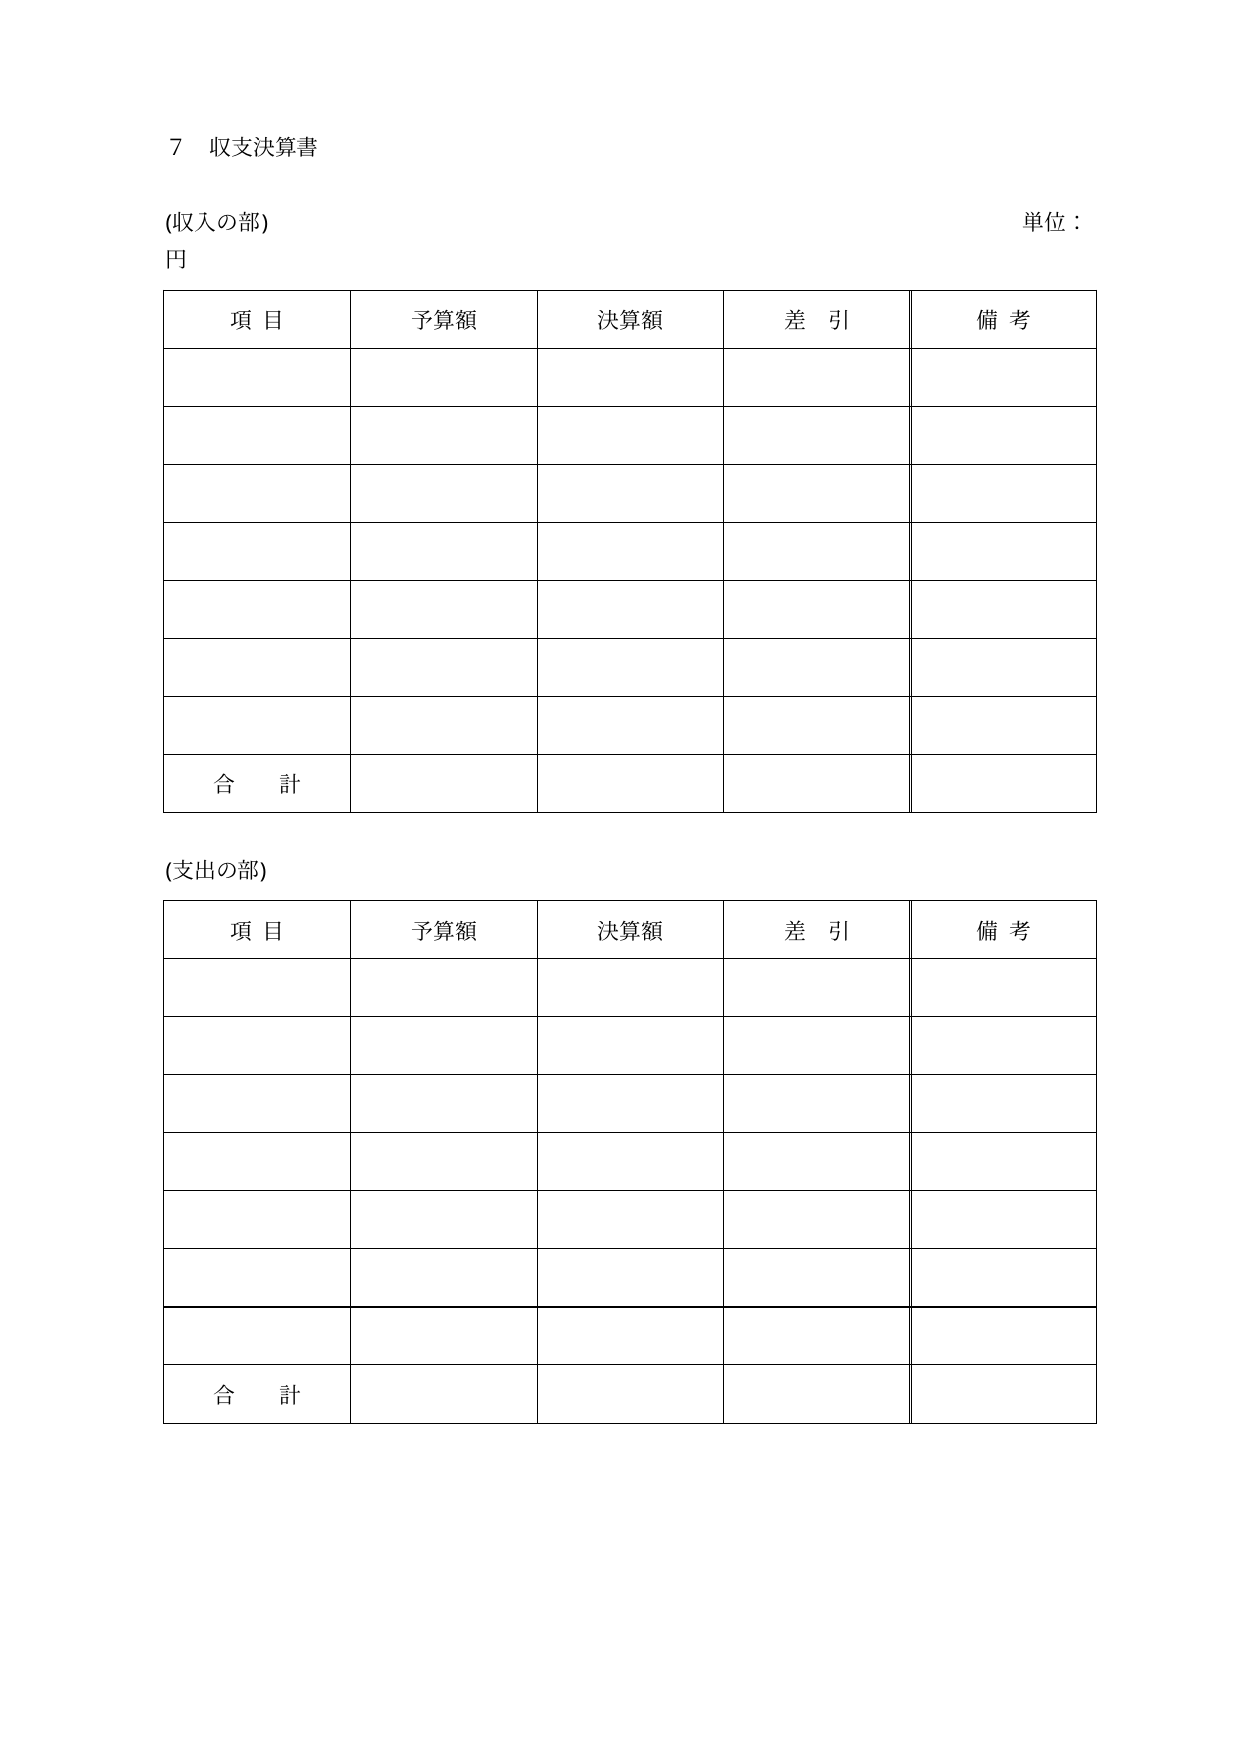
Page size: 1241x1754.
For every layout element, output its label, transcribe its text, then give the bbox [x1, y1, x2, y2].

table_cell [351, 581, 537, 638]
table_cell [724, 959, 909, 1016]
table_cell [351, 1075, 537, 1132]
table_cell [912, 349, 1096, 406]
table_cell [351, 407, 537, 463]
table_cell [351, 639, 537, 696]
table_cell [164, 523, 350, 579]
text (支出の部) [165, 850, 1092, 888]
table_cell [351, 959, 537, 1016]
table_cell [724, 639, 909, 696]
table_cell [164, 1075, 350, 1132]
table_cell 合 計 [164, 755, 350, 812]
table_cell [538, 697, 723, 754]
table_cell [164, 1308, 350, 1364]
table_cell [724, 1308, 909, 1364]
table_cell [724, 1075, 909, 1132]
table_cell [164, 697, 350, 754]
table_cell [164, 465, 350, 522]
table_cell [724, 1249, 909, 1306]
table_cell [164, 1191, 350, 1248]
table_cell [538, 755, 723, 812]
table_cell [351, 523, 537, 579]
table_cell 合 計 [164, 1365, 350, 1422]
table_cell [538, 1133, 723, 1190]
table_cell [912, 697, 1096, 754]
table_cell [164, 639, 350, 696]
table_cell [538, 1017, 723, 1074]
table_cell [724, 407, 909, 463]
table_cell [351, 1365, 537, 1422]
table_cell [351, 1249, 537, 1306]
table_cell [724, 1365, 909, 1422]
table_cell [538, 1075, 723, 1132]
table_cell [164, 1249, 350, 1306]
table_header 差 引 [724, 901, 909, 958]
table_cell [538, 1249, 723, 1306]
table_header 差 引 [724, 291, 909, 347]
table_cell [724, 697, 909, 754]
table_cell [724, 523, 909, 579]
table_cell [351, 465, 537, 522]
table_cell [538, 407, 723, 463]
table_cell [912, 581, 1096, 638]
table_cell [912, 407, 1096, 463]
table_cell [164, 1133, 350, 1190]
table_cell [724, 1133, 909, 1190]
table_cell [351, 349, 537, 406]
table_header 項目 [164, 291, 350, 347]
table_cell [724, 755, 909, 812]
table_cell [912, 639, 1096, 696]
table_cell [912, 1017, 1096, 1074]
table_cell [164, 959, 350, 1016]
table_cell [912, 755, 1096, 812]
table_cell [351, 1133, 537, 1190]
table_cell [164, 349, 350, 406]
table_header 決算額 [538, 291, 723, 347]
table_cell [164, 1017, 350, 1074]
table_cell [164, 581, 350, 638]
table_cell [164, 407, 350, 463]
table_cell [351, 1017, 537, 1074]
table_header 予算額 [351, 901, 537, 958]
table_cell [912, 1133, 1096, 1190]
table_cell [351, 697, 537, 754]
table_cell [912, 523, 1096, 579]
table_header 項目 [164, 901, 350, 958]
table_header 予算額 [351, 291, 537, 347]
table_cell [724, 1191, 909, 1248]
table_cell [538, 639, 723, 696]
table_cell [351, 1191, 537, 1248]
table_cell [351, 1308, 537, 1364]
table_cell [912, 959, 1096, 1016]
table_cell [724, 1017, 909, 1074]
table_cell [538, 959, 723, 1016]
table_cell [538, 523, 723, 579]
table_cell [538, 1308, 723, 1364]
table_cell [912, 1075, 1096, 1132]
table_cell [724, 581, 909, 638]
text ７ 収支決算書 [165, 127, 1092, 164]
table_cell [912, 1308, 1096, 1364]
table_cell [912, 1191, 1096, 1248]
table_cell [538, 465, 723, 522]
table_cell [538, 1191, 723, 1248]
table_header 決算額 [538, 901, 723, 958]
table_cell [912, 1365, 1096, 1422]
table_cell [724, 349, 909, 406]
table_cell [724, 465, 909, 522]
table_cell [538, 349, 723, 406]
table_cell [538, 581, 723, 638]
table_header 備考 [912, 291, 1096, 347]
table_header 備考 [912, 901, 1096, 958]
table_cell [351, 755, 537, 812]
table_cell [912, 1249, 1096, 1306]
text (収入の部) 単位：円 [165, 202, 1092, 277]
table_cell [912, 465, 1096, 522]
table_cell [538, 1365, 723, 1422]
